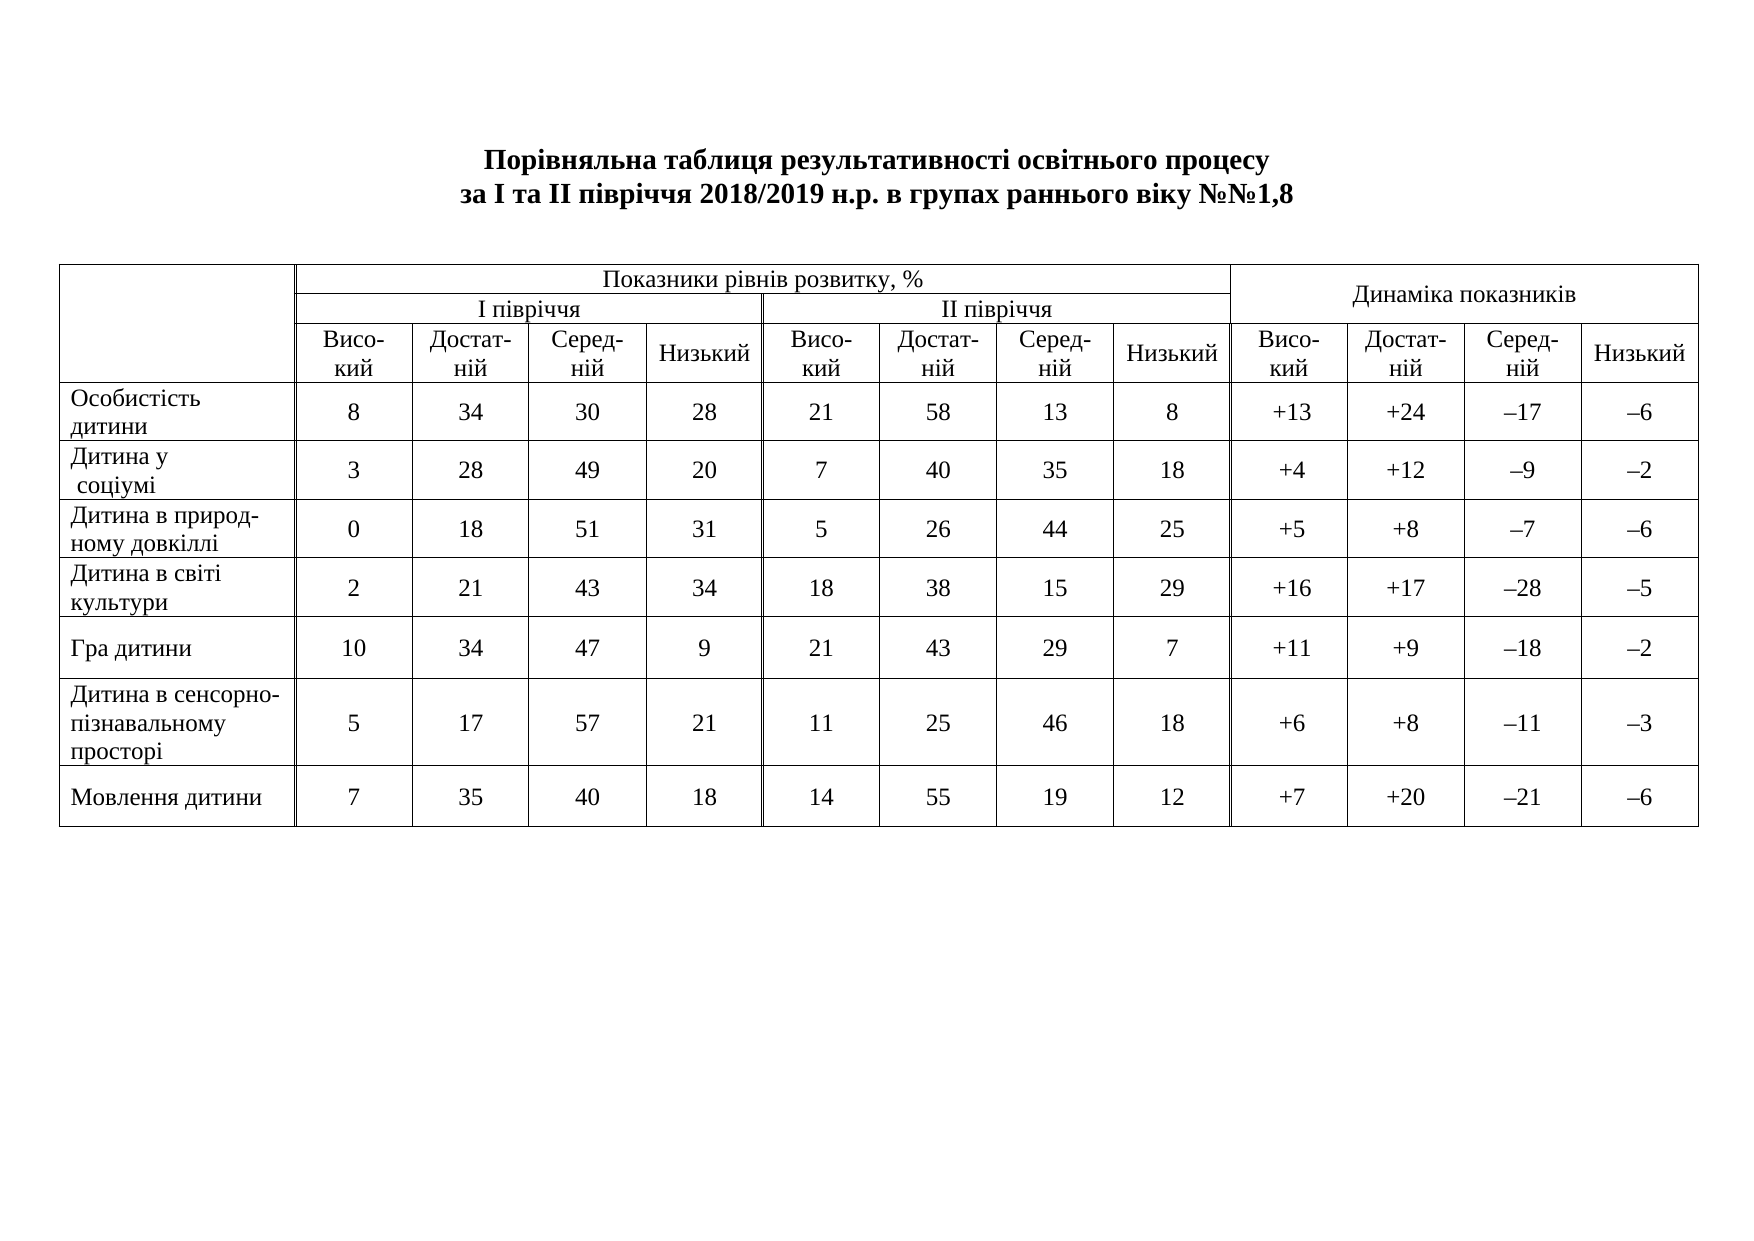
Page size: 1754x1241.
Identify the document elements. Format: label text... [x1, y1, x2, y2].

table_cell 34 [413, 383, 528, 440]
table_cell Низький [1582, 324, 1698, 382]
table_cell Серед- ній [529, 324, 646, 382]
table_cell –21 [1465, 766, 1581, 826]
table_cell 5 [297, 679, 412, 765]
table_cell Достат- ній [1348, 324, 1464, 382]
table_cell 51 [529, 500, 646, 557]
table_cell +13 [1232, 383, 1347, 440]
table_cell 17 [413, 679, 528, 765]
table_cell +9 [1348, 617, 1464, 678]
table_cell 11 [764, 679, 879, 765]
table_cell –11 [1465, 679, 1581, 765]
table_cell –7 [1465, 500, 1581, 557]
table_cell –2 [1582, 441, 1698, 499]
table_cell 19 [997, 766, 1113, 826]
table_header [60, 265, 294, 382]
table_cell –17 [1465, 383, 1581, 440]
table_cell 40 [529, 766, 646, 826]
table_cell Мовлення дитини [60, 766, 294, 826]
table_cell Висо- кий [1232, 324, 1347, 382]
table_cell 21 [647, 679, 761, 765]
table_cell 18 [647, 766, 761, 826]
table_cell 9 [647, 617, 761, 678]
table_cell +12 [1348, 441, 1464, 499]
table_cell +8 [1348, 679, 1464, 765]
table_cell 0 [297, 500, 412, 557]
table_cell 47 [529, 617, 646, 678]
table_cell 30 [529, 383, 646, 440]
table_cell 49 [529, 441, 646, 499]
table_cell +11 [1232, 617, 1347, 678]
table_cell Низький [647, 324, 761, 382]
table_cell ІІ півріччя [764, 294, 1230, 323]
table_cell Дитина у соціумі [60, 441, 294, 499]
table_cell –5 [1582, 558, 1698, 616]
table_cell –2 [1582, 617, 1698, 678]
table_cell Висо- кий [764, 324, 879, 382]
table_cell 10 [297, 617, 412, 678]
table_cell 38 [880, 558, 996, 616]
table_cell –6 [1582, 383, 1698, 440]
table_cell 21 [413, 558, 528, 616]
table_cell Дитина в природ-ному довкіллі [60, 500, 294, 557]
table_cell –9 [1465, 441, 1581, 499]
table_cell +4 [1232, 441, 1347, 499]
table_cell 7 [1114, 617, 1229, 678]
table_cell 14 [764, 766, 879, 826]
table_cell 34 [647, 558, 761, 616]
table_cell 15 [997, 558, 1113, 616]
text за І та ІІ півріччя 2018/2019 н.р. в групах раннього віку №№1,8 [118, 176, 1636, 209]
table_cell 44 [997, 500, 1113, 557]
table_cell Дитина в світі культури [60, 558, 294, 616]
text Порівняльна таблиця результативності освітнього процесу [118, 142, 1636, 176]
table_cell 35 [997, 441, 1113, 499]
table_cell 58 [880, 383, 996, 440]
table_cell 21 [764, 383, 879, 440]
table_cell –6 [1582, 500, 1698, 557]
table_cell 43 [880, 617, 996, 678]
table_cell 55 [880, 766, 996, 826]
table_cell 28 [413, 441, 528, 499]
table_cell 57 [529, 679, 646, 765]
table_cell 18 [413, 500, 528, 557]
table_cell 34 [413, 617, 528, 678]
table_cell 25 [1114, 500, 1229, 557]
table_cell Низький [1114, 324, 1229, 382]
table_cell –28 [1465, 558, 1581, 616]
table_cell +8 [1348, 500, 1464, 557]
table_cell –6 [1582, 766, 1698, 826]
table_cell +20 [1348, 766, 1464, 826]
table_cell +6 [1232, 679, 1347, 765]
table_cell 13 [997, 383, 1113, 440]
table_cell 3 [297, 441, 412, 499]
table_cell 31 [647, 500, 761, 557]
table_cell 18 [764, 558, 879, 616]
table_header Показники рівнів розвитку, % [297, 265, 1230, 293]
table_cell Серед- ній [1465, 324, 1581, 382]
table_cell 20 [647, 441, 761, 499]
table_cell +7 [1232, 766, 1347, 826]
table_cell 7 [297, 766, 412, 826]
table_cell –18 [1465, 617, 1581, 678]
table_cell 12 [1114, 766, 1229, 826]
table_cell 28 [647, 383, 761, 440]
table_cell Серед- ній [997, 324, 1113, 382]
table_cell 18 [1114, 679, 1229, 765]
table_cell І півріччя [297, 294, 761, 323]
table_cell 40 [880, 441, 996, 499]
table_header Динаміка показників [1231, 265, 1698, 323]
table_cell –3 [1582, 679, 1698, 765]
table_cell +5 [1232, 500, 1347, 557]
table_cell 43 [529, 558, 646, 616]
table_cell +16 [1232, 558, 1347, 616]
table_cell +24 [1348, 383, 1464, 440]
table_cell 7 [764, 441, 879, 499]
table_cell Висо- кий [297, 324, 412, 382]
table_cell Гра дитини [60, 617, 294, 678]
table_cell +17 [1348, 558, 1464, 616]
table_cell 21 [764, 617, 879, 678]
table_cell 25 [880, 679, 996, 765]
table_cell 29 [997, 617, 1113, 678]
table_cell 29 [1114, 558, 1229, 616]
table_cell 5 [764, 500, 879, 557]
table_cell 26 [880, 500, 996, 557]
table_cell 35 [413, 766, 528, 826]
table_cell 8 [297, 383, 412, 440]
table_cell 18 [1114, 441, 1229, 499]
table_cell Особистість дитини [60, 383, 294, 440]
table_cell Дитина в сенсорно- пізнавальному просторі [60, 679, 294, 765]
table_cell 2 [297, 558, 412, 616]
table_cell 8 [1114, 383, 1229, 440]
table_cell 46 [997, 679, 1113, 765]
table_cell Достат- ній [413, 324, 528, 382]
table_cell Достат- ній [880, 324, 996, 382]
